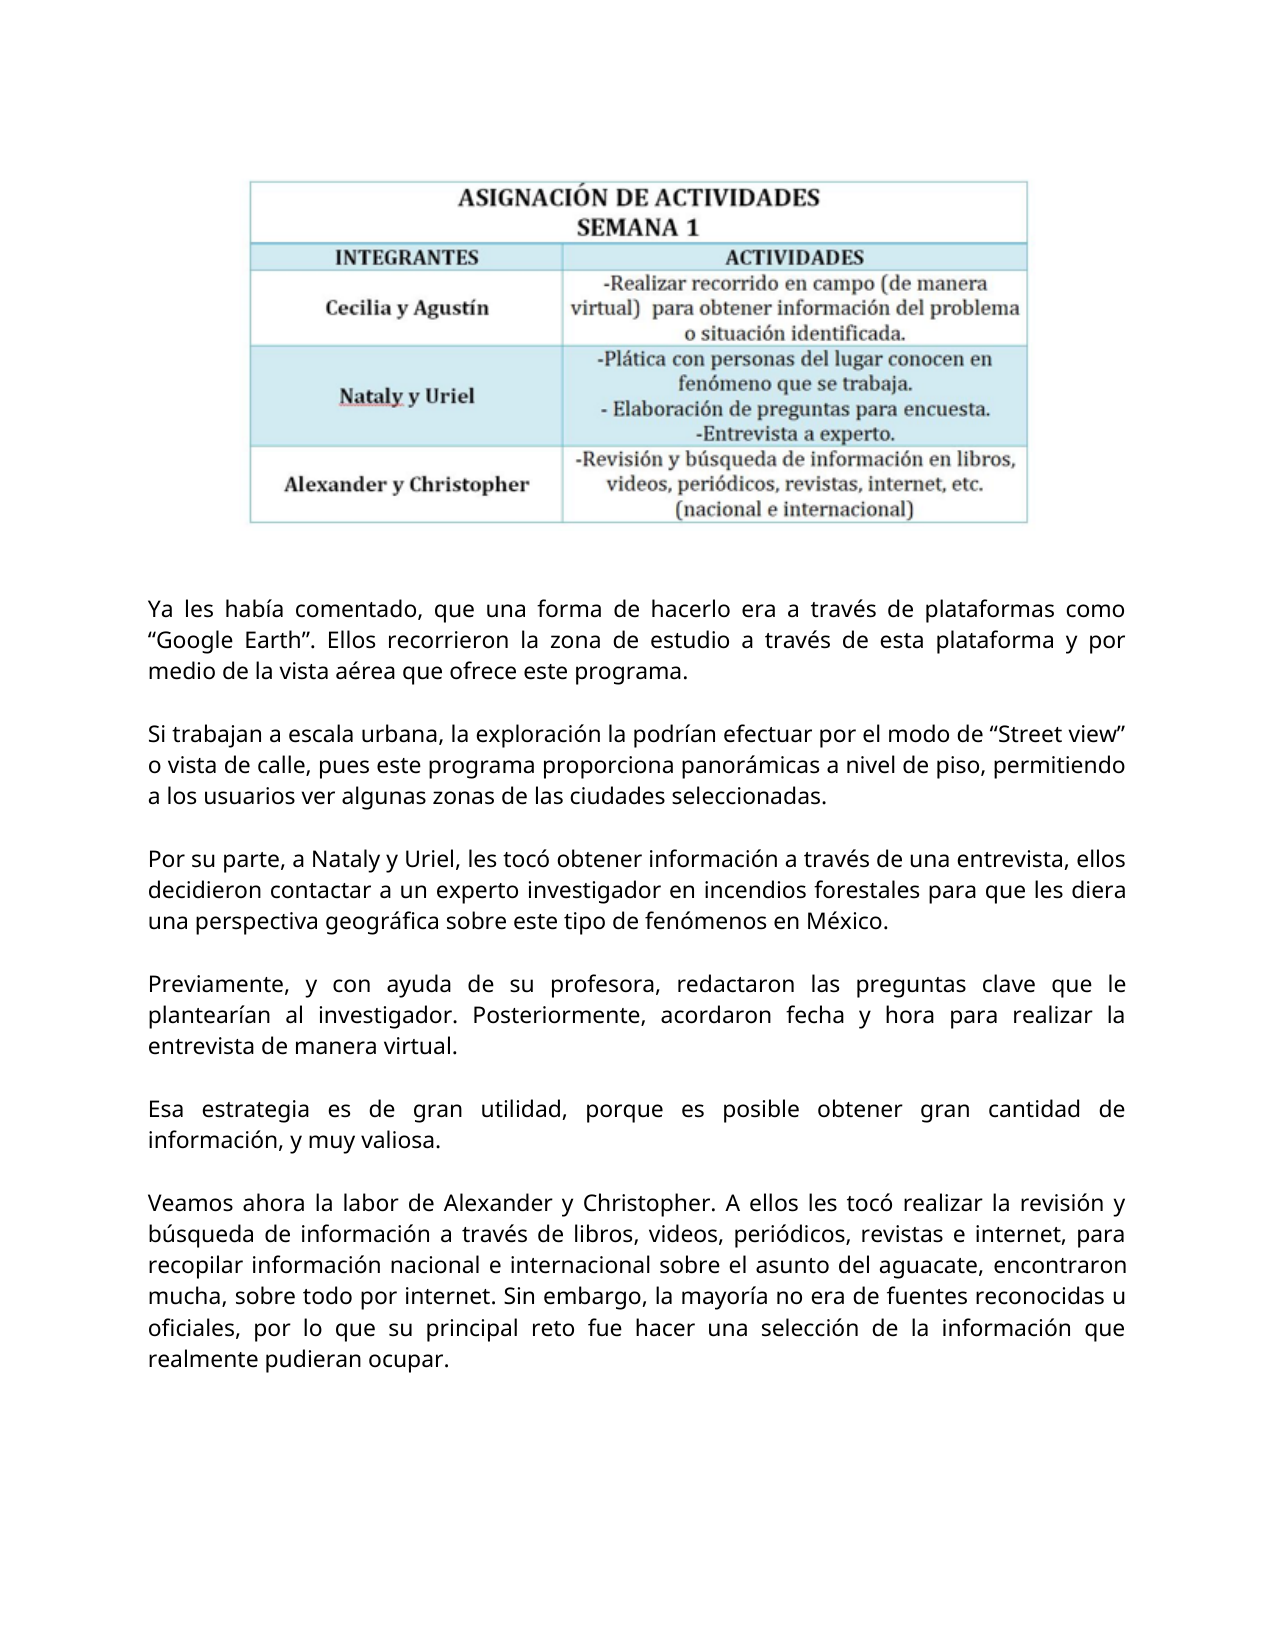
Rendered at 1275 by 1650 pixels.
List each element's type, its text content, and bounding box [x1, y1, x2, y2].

text Ya les había comentado, que una forma de hacerlo era a través de plataformas como “Google Earth”. Ellos recorrieron la zona de estudio a través de esta plataforma y por medio de la vista aérea que ofrece este programa. [148, 593, 1127, 687]
picture [239, 177, 1036, 531]
text Veamos ahora la labor de Alexander y Christopher. A ellos les tocó realizar la revisión y búsqueda de información a través de libros, videos, periódicos, revistas e internet, para recopilar información nacional e internacional sobre el asunto del aguacate, encontraron mucha, sobre todo por internet. Sin embargo, la mayoría no era de fuentes reconocidas u oficiales, por lo que su principal reto fue hacer una selección de la información que realmente pudieran ocupar. [148, 1187, 1127, 1374]
text Esa estrategia es de gran utilidad, porque es posible obtener gran cantidad de información, y muy valiosa. [148, 1093, 1127, 1155]
text Si trabajan a escala urbana, la exploración la podrían efectuar por el modo de “Street view” o vista de calle, pues este programa proporciona panorámicas a nivel de piso, permitiendo a los usuarios ver algunas zonas de las ciudades seleccionadas. [148, 718, 1127, 812]
text Por su parte, a Nataly y Uriel, les tocó obtener información a través de una entrevista, ellos decidieron contactar a un experto investigador en incendios forestales para que les diera una perspectiva geográfica sobre este tipo de fenómenos en México. [148, 843, 1127, 937]
text Previamente, y con ayuda de su profesora, redactaron las preguntas clave que le plantearían al investigador. Posteriormente, acordaron fecha y hora para realizar la entrevista de manera virtual. [148, 968, 1127, 1062]
